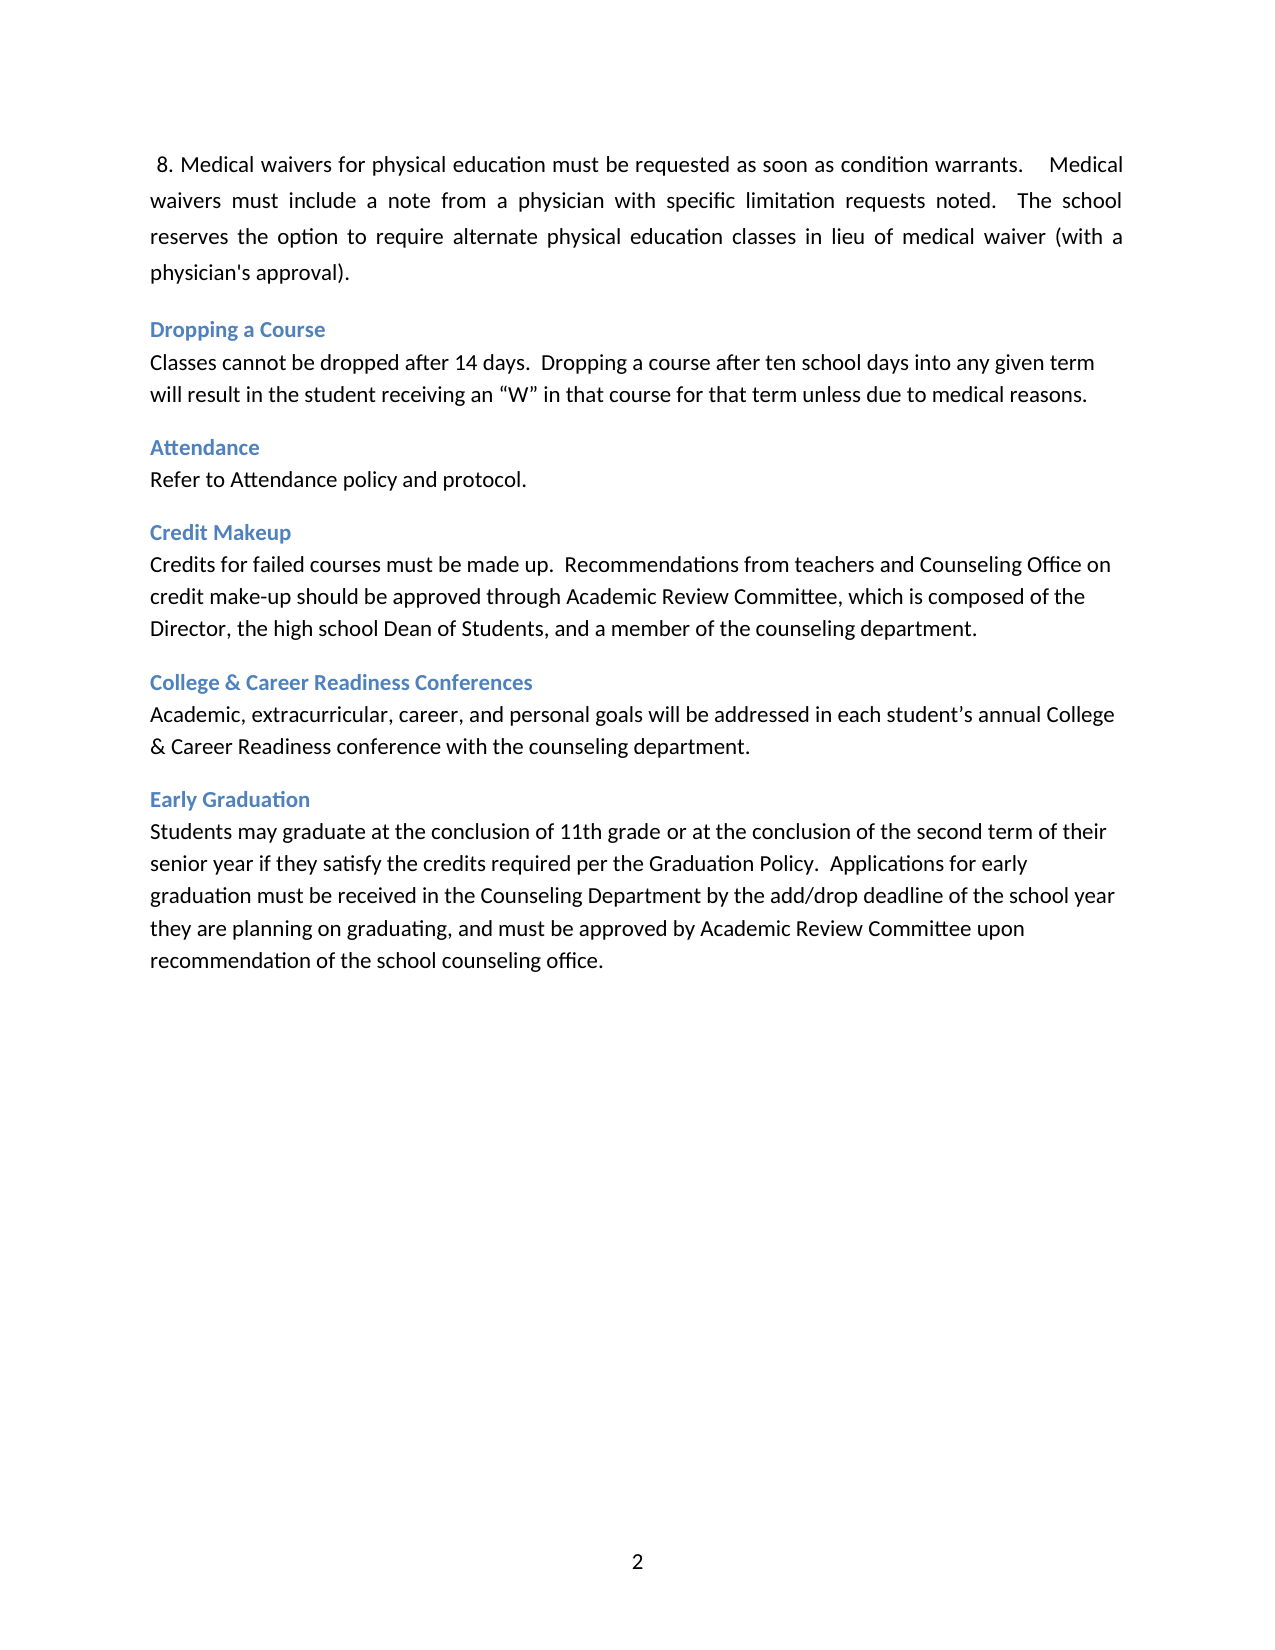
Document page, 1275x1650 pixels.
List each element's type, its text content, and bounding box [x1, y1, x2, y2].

text Credits for failed courses must be made up. Recommendations from teachers and Counseling Office on credit make-up should be approved through Academic Review Committee, which is composed of the Director, the high school Dean of Students, and a member of the counseling department. [150, 550, 1125, 643]
subtitle Early Graduation [150, 785, 1125, 813]
subtitle College & Career Readiness Conferences [150, 668, 1125, 696]
text Classes cannot be dropped after 14 days. Dropping a course after ten school days into any given term will result in the student receiving an “W” in that course for that term unless due to medical reasons. [150, 348, 1125, 408]
subtitle Dropping a Course [150, 315, 1125, 343]
text 8. Medical waivers for physical education must be requested as soon as condition warrants. Medical waivers must include a note from a physician with specific limitation requests noted. The school reserves the option to require alternate physical education classes in lieu of medical waiver (with a physician's approval). [150, 150, 1125, 286]
text Students may graduate at the conclusion of 11th grade or at the conclusion of the second term of their senior year if they satisfy the credits required per the Graduation Policy. Applications for early graduation must be received in the Counseling Department by the add/drop deadline of the school year they are planning on graduating, and must be approved by Academic Review Committee upon recommendation of the school counseling office. [150, 817, 1125, 974]
text Refer to Attendance policy and protocol. [150, 465, 1125, 493]
text Academic, extracurricular, career, and personal goals will be addressed in each student’s annual College & Career Readiness conference with the counseling department. [150, 700, 1125, 760]
subtitle Attendance [150, 433, 1125, 461]
subtitle Credit Makeup [150, 518, 1125, 546]
